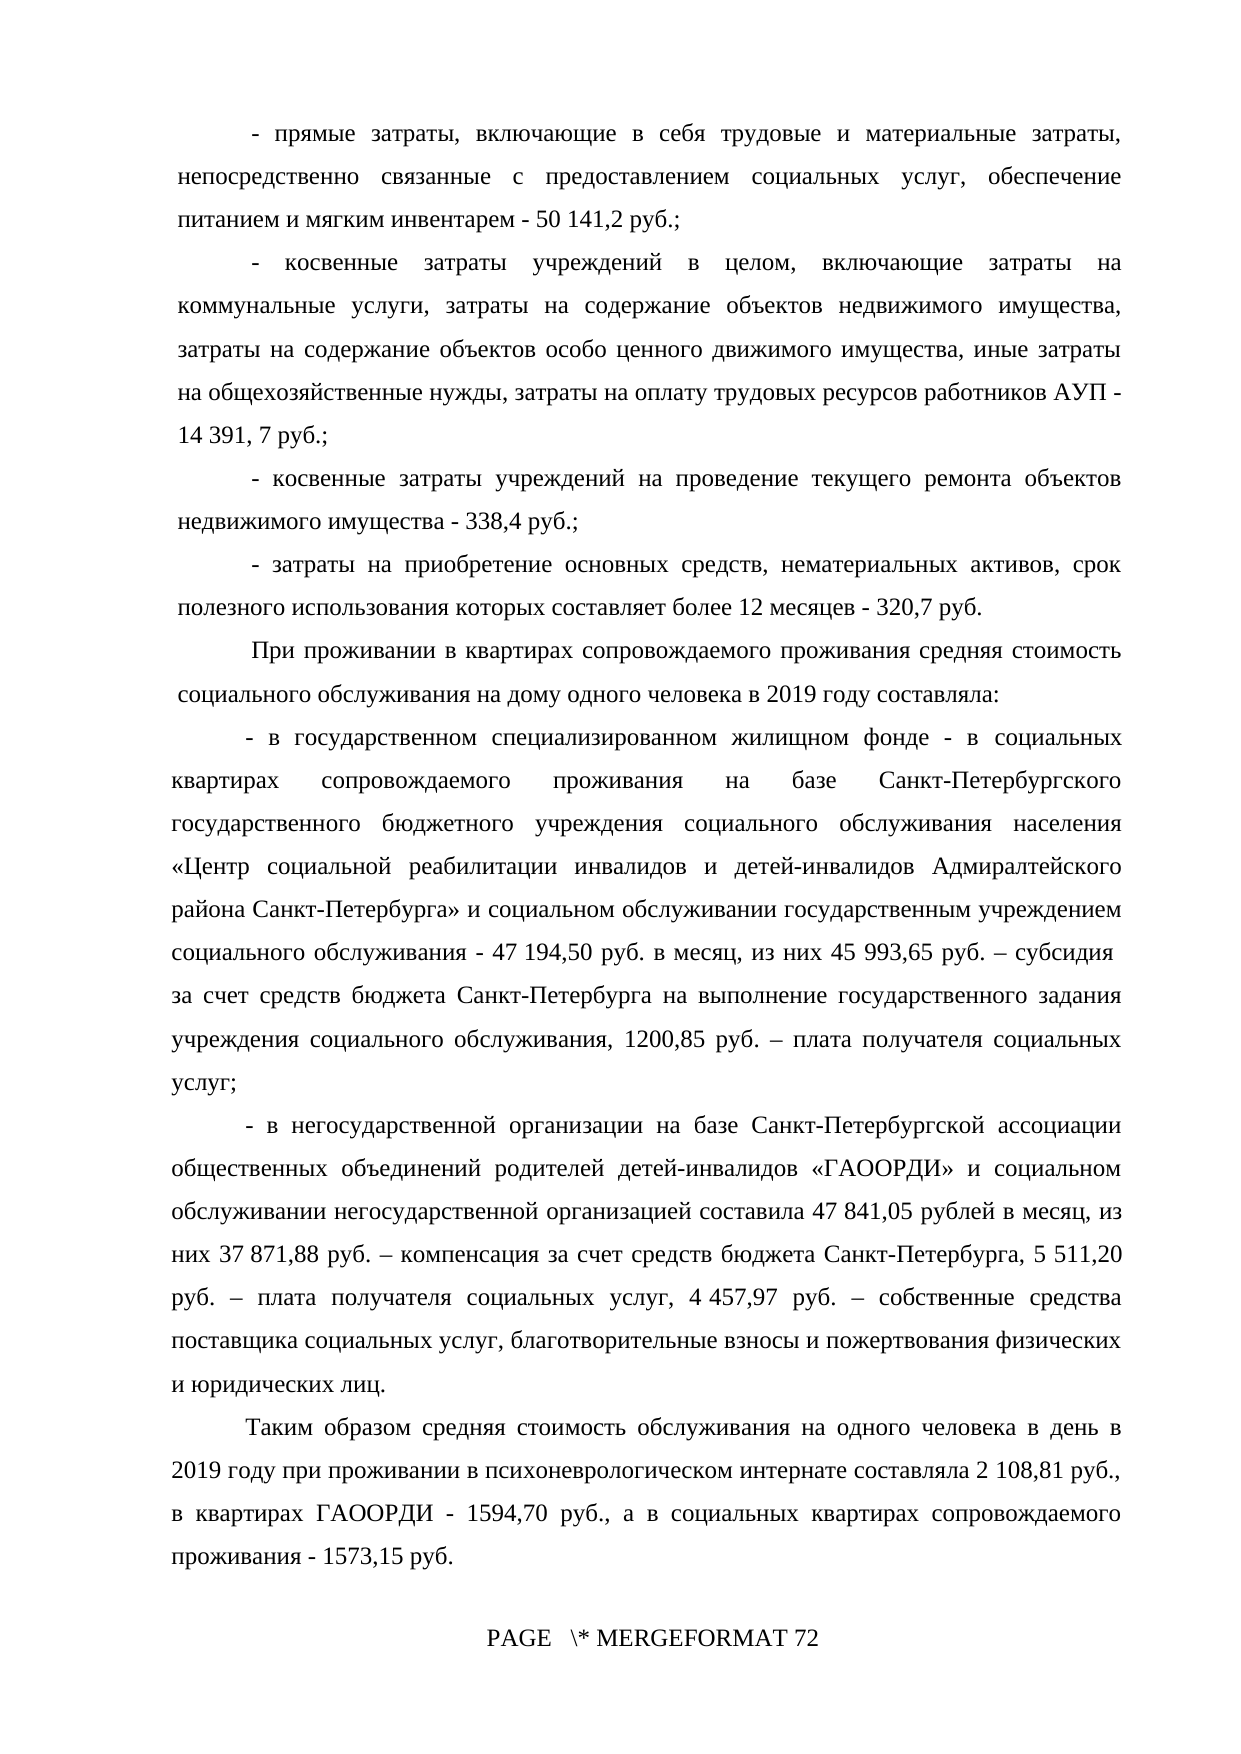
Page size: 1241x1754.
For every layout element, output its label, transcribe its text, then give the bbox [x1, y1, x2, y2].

text При проживании в квартирах сопровождаемого проживания средняя стоимость социального обслуживания на дому одного человека в 2019 году составляла: [177, 636, 1122, 707]
text - косвенные затраты учреждений в целом, включающие затраты на коммунальные услуги, затраты на содержание объектов недвижимого имущества, затраты на содержание объектов особо ценного движимого имущества, иные затраты на общехозяйственные нужды, затраты на оплату трудовых ресурсов работников АУП - 14 391, 7 руб.; [177, 247, 1122, 449]
text - в негосударственной организации на базе Санкт-Петербургской ассоциации общественных объединений родителей детей-инвалидов «ГАООРДИ» и социальном обслуживании негосударственной организацией составила 47 841,05 рублей в месяц, из них 37 871,88 руб. – компенсация за счет средств бюджета Санкт-Петербурга, 5 511,20 руб. – плата получателя социальных услуг, 4 457,97 руб. – собственные средства поставщика социальных услуг, благотворительные взносы и пожертвования физических и юридических лиц. [171, 1110, 1122, 1397]
text - прямые затраты, включающие в себя трудовые и материальные затраты, непосредственно связанные с предоставлением социальных услуг, обеспечение питанием и мягким инвентарем - 50 141,2 руб.; [177, 118, 1122, 233]
text - затраты на приобретение основных средств, нематериальных активов, срок полезного использования которых составляет более 12 месяцев - 320,7 руб. [177, 549, 1122, 621]
text - косвенные затраты учреждений на проведение текущего ремонта объектов недвижимого имущества - 338,4 руб.; [177, 463, 1122, 535]
text - в государственном специализированном жилищном фонде - в социальных квартирах сопровождаемого проживания на базе Санкт-Петербургского государственного бюджетного учреждения социального обслуживания населения «Центр социальной реабилитации инвалидов и детей-инвалидов Адмиралтейского района Санкт-Петербурга» и социальном обслуживании государственным учреждением социального обслуживания - 47 194,50 руб. в месяц, из них 45 993,65 руб. – субсидия за счет средств бюджета Санкт-Петербурга на выполнение государственного задания учреждения социального обслуживания, 1200,85 руб. – плата получателя социальных услуг; [171, 722, 1122, 1096]
text Таким образом средняя стоимость обслуживания на одного человека в день в 2019 году при проживании в психоневрологическом интернате составляла 2 108,81 руб., в квартирах ГАООРДИ - 1594,70 руб., а в социальных квартирах сопровождаемого проживания - 1573,15 руб. [171, 1412, 1122, 1570]
